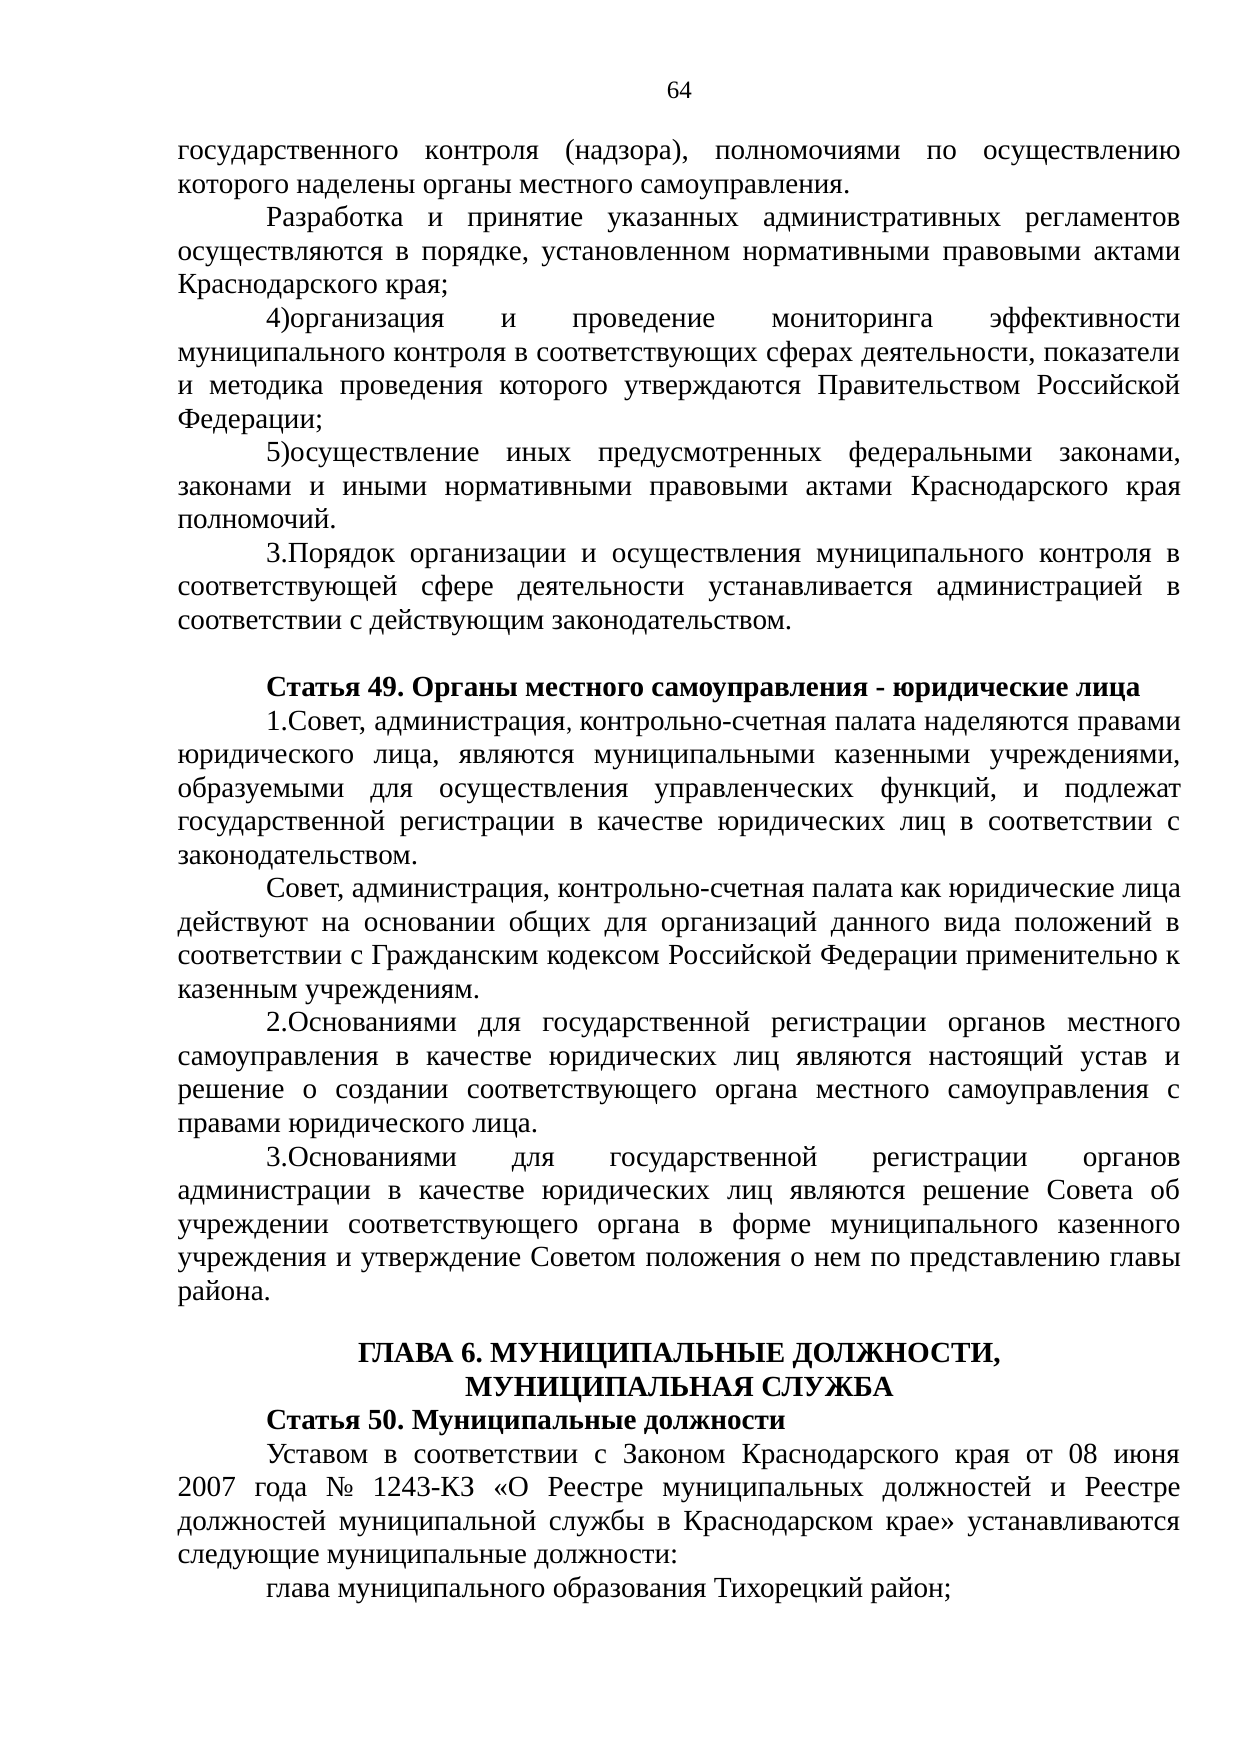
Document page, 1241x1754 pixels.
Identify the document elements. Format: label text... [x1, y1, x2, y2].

text Разработка и принятие указанных административных регламентов осуществляются в порядке, установленном нормативными правовыми актами Краснодарского края; [177, 199, 1181, 300]
text 1.Совет, администрация, контрольно-счетная палата наделяются правами юридического лица, являются муниципальными казенными учреждениями, образуемыми для осуществления управленческих функций, и подлежат государственной регистрации в качестве юридических лиц в соответствии с законодательством. [177, 703, 1181, 870]
text Статья 50. Муниципальные должности [177, 1402, 1181, 1436]
text глава муниципального образования Тихорецкий район; [177, 1570, 1181, 1603]
subtitle МУНИЦИПАЛЬНАЯ СЛУЖБА [177, 1369, 1181, 1402]
text 3.Основаниями для государственной регистрации органов администрации в качестве юридических лиц являются решение Совета об учреждении соответствующего органа в форме муниципального казенного учреждения и утверждение Советом положения о нем по представлению главы района. [177, 1139, 1181, 1306]
text Совет, администрация, контрольно-счетная палата как юридические лица действуют на основании общих для организаций данного вида положений в соответствии с Гражданским кодексом Российской Федерации применительно к казенным учреждениям. [177, 870, 1181, 1004]
text Статья 49. Органы местного самоуправления - юридические лица [177, 669, 1181, 703]
text 2.Основаниями для государственной регистрации органов местного самоуправления в качестве юридических лиц являются настоящий устав и решение о создании соответствующего органа местного самоуправления с правами юридического лица. [177, 1004, 1181, 1139]
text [177, 132, 1181, 199]
subtitle ГЛАВА 6. МУНИЦИПАЛЬНЫЕ ДОЛЖНОСТИ, [177, 1335, 1181, 1369]
text Уставом в соответствии с Законом Краснодарского края от 08 июня 2007 года № 1243-КЗ «О Реестре муниципальных должностей и Реестре должностей муниципальной службы в Краснодарском крае» устанавливаются следующие муниципальные должности: [177, 1436, 1181, 1570]
text 4)организация и проведение мониторинга эффективности муниципального контроля в соответствующих сферах деятельности, показатели и методика проведения которого утверждаются Правительством Российской Федерации; [177, 300, 1181, 434]
text 5)осуществление иных предусмотренных федеральными законами, законами и иными нормативными правовыми актами Краснодарского края полномочий. [177, 434, 1181, 535]
text 3.Порядок организации и осуществления муниципального контроля в соответствующей сфере деятельности устанавливается администрацией в соответствии с действующим законодательством. [177, 535, 1181, 636]
